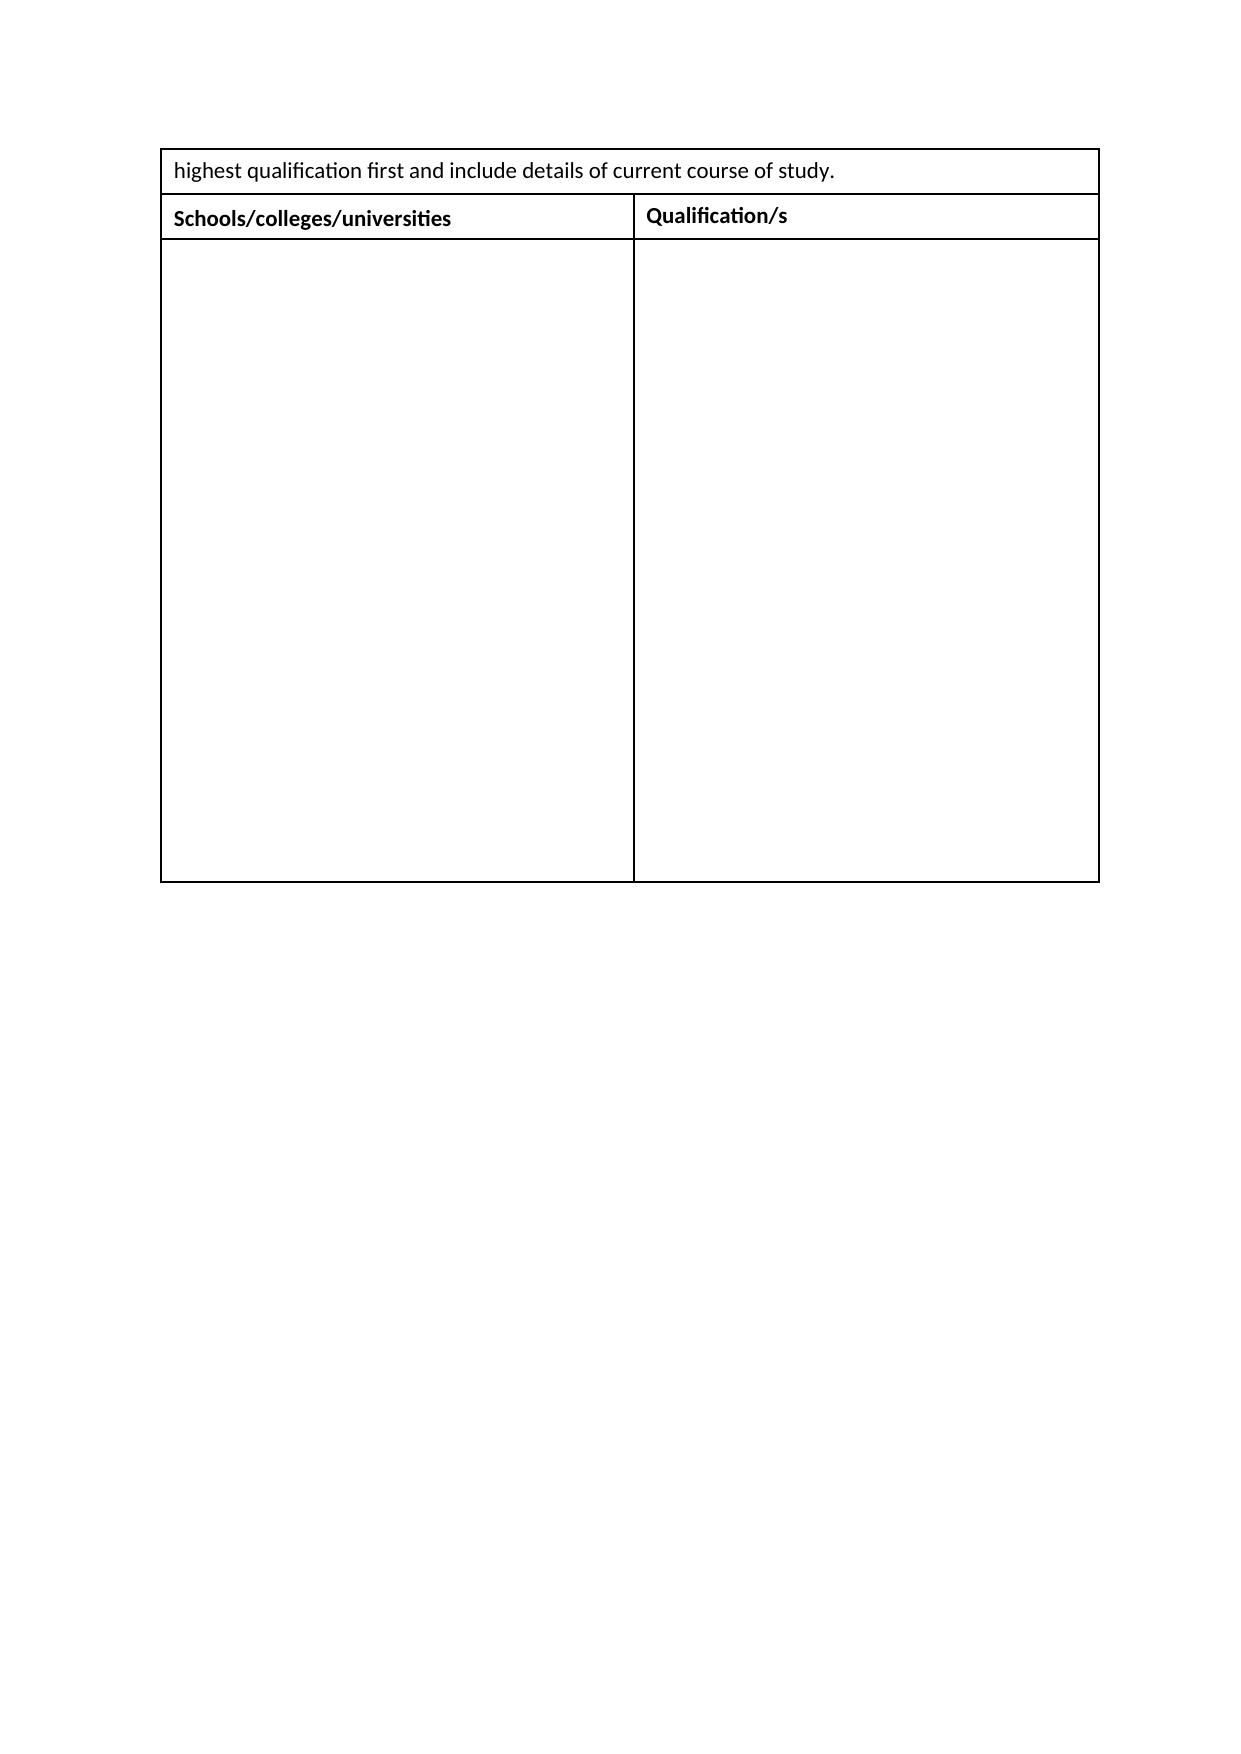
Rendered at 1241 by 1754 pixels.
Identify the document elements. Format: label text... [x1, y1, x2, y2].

table_cell Schools/colleges/universities [162, 195, 633, 238]
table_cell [162, 150, 1098, 193]
table_cell Qualification/s [635, 195, 1098, 238]
table_cell [635, 240, 1098, 881]
table_cell [162, 240, 633, 881]
